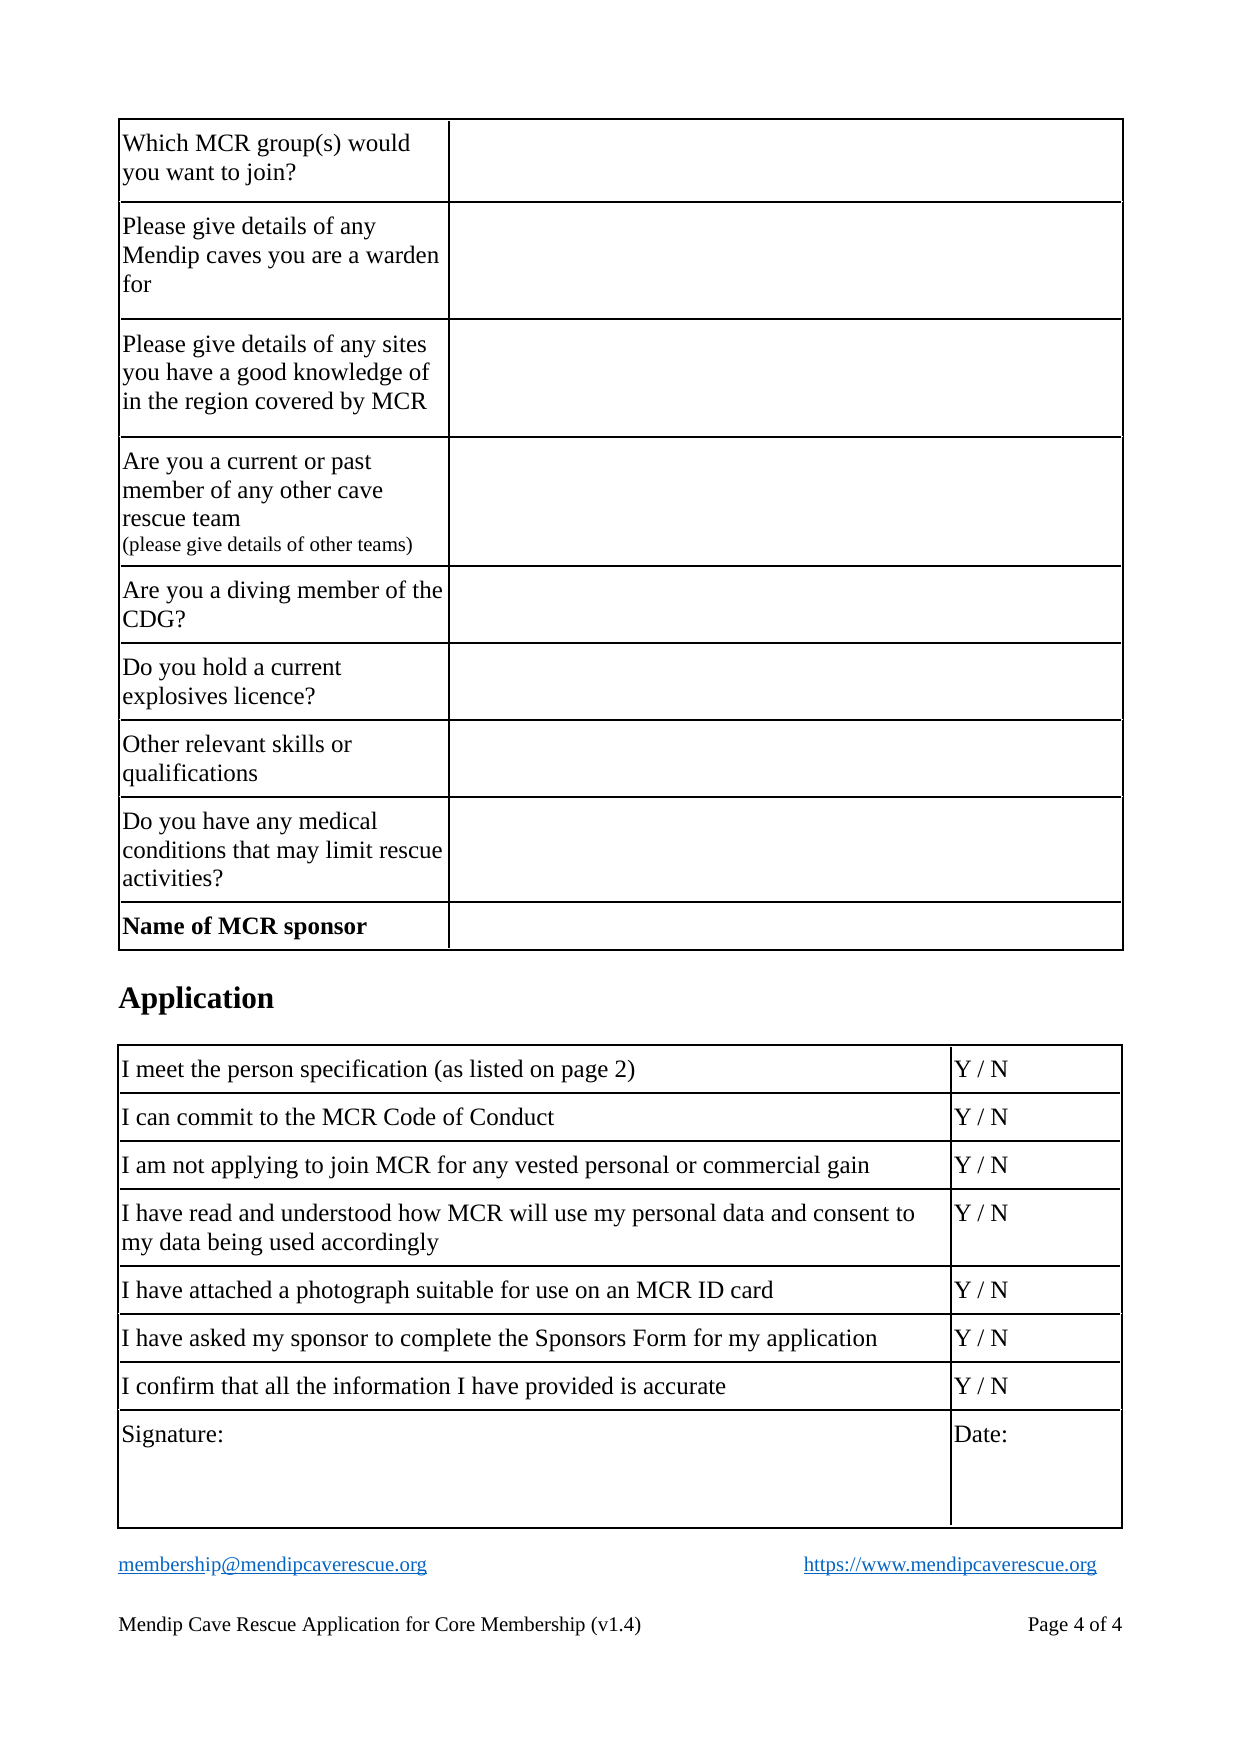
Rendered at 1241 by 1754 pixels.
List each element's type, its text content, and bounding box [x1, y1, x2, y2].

table_cell I have attached a photograph suitable for use on an MCR ID card [119, 1265, 950, 1313]
table_cell I am not applying to join MCR for any vested personal or commercial gain [119, 1140, 950, 1188]
table_cell Do you have any medical conditions that may limit rescue activities? [120, 798, 448, 901]
table_cell Are you a diving member of the CDG? [120, 567, 448, 642]
table_cell Y / N [952, 1188, 1121, 1265]
table_cell Y / N [952, 1313, 1121, 1361]
table_cell Please give details of any Mendip caves you are a warden for [120, 203, 448, 318]
table_header Y / N [952, 1046, 1121, 1092]
table_cell I have read and understood how MCR will use my personal data and consent to my data being used accordingly [119, 1188, 950, 1265]
table_cell I can commit to the MCR Code of Conduct [119, 1092, 950, 1140]
table_cell Y / N [952, 1140, 1121, 1188]
table_cell I have asked my sponsor to complete the Sponsors Form for my application [119, 1313, 950, 1361]
table_cell Y / N [952, 1092, 1121, 1140]
table_cell [450, 565, 1122, 642]
table_cell Signature: [118, 1409, 951, 1526]
text Application [118, 979, 1122, 1015]
table_cell [450, 120, 1122, 201]
table_cell Do you hold a current explosives licence? [120, 644, 448, 719]
text membership@mendipcaverescue.org https://www.mendipcaverescue.org [118, 1552, 1122, 1576]
table_cell [449, 901, 1122, 949]
table_cell Y / N [952, 1361, 1121, 1409]
table_cell [450, 796, 1122, 901]
table_cell [450, 318, 1122, 436]
table_cell I confirm that all the information I have provided is accurate [119, 1361, 950, 1409]
table_cell [450, 436, 1122, 565]
table_cell [450, 642, 1122, 719]
table_cell Name of MCR sponsor [120, 903, 449, 949]
table_cell [450, 201, 1122, 318]
table_cell Y / N [952, 1265, 1121, 1313]
table_cell Date: [951, 1409, 1122, 1526]
table_header I meet the person specification (as listed on page 2) [119, 1046, 950, 1092]
table_cell Other relevant skills or qualifications [120, 721, 448, 796]
table_cell [450, 719, 1122, 796]
table_cell Which MCR group(s) would you want to join? [120, 120, 448, 201]
table_cell Are you a current or past member of any other cave rescue team (please give details of other teams) [120, 438, 448, 565]
table_cell Please give details of any sites you have a good knowledge of in the region covered by MCR [120, 320, 448, 436]
